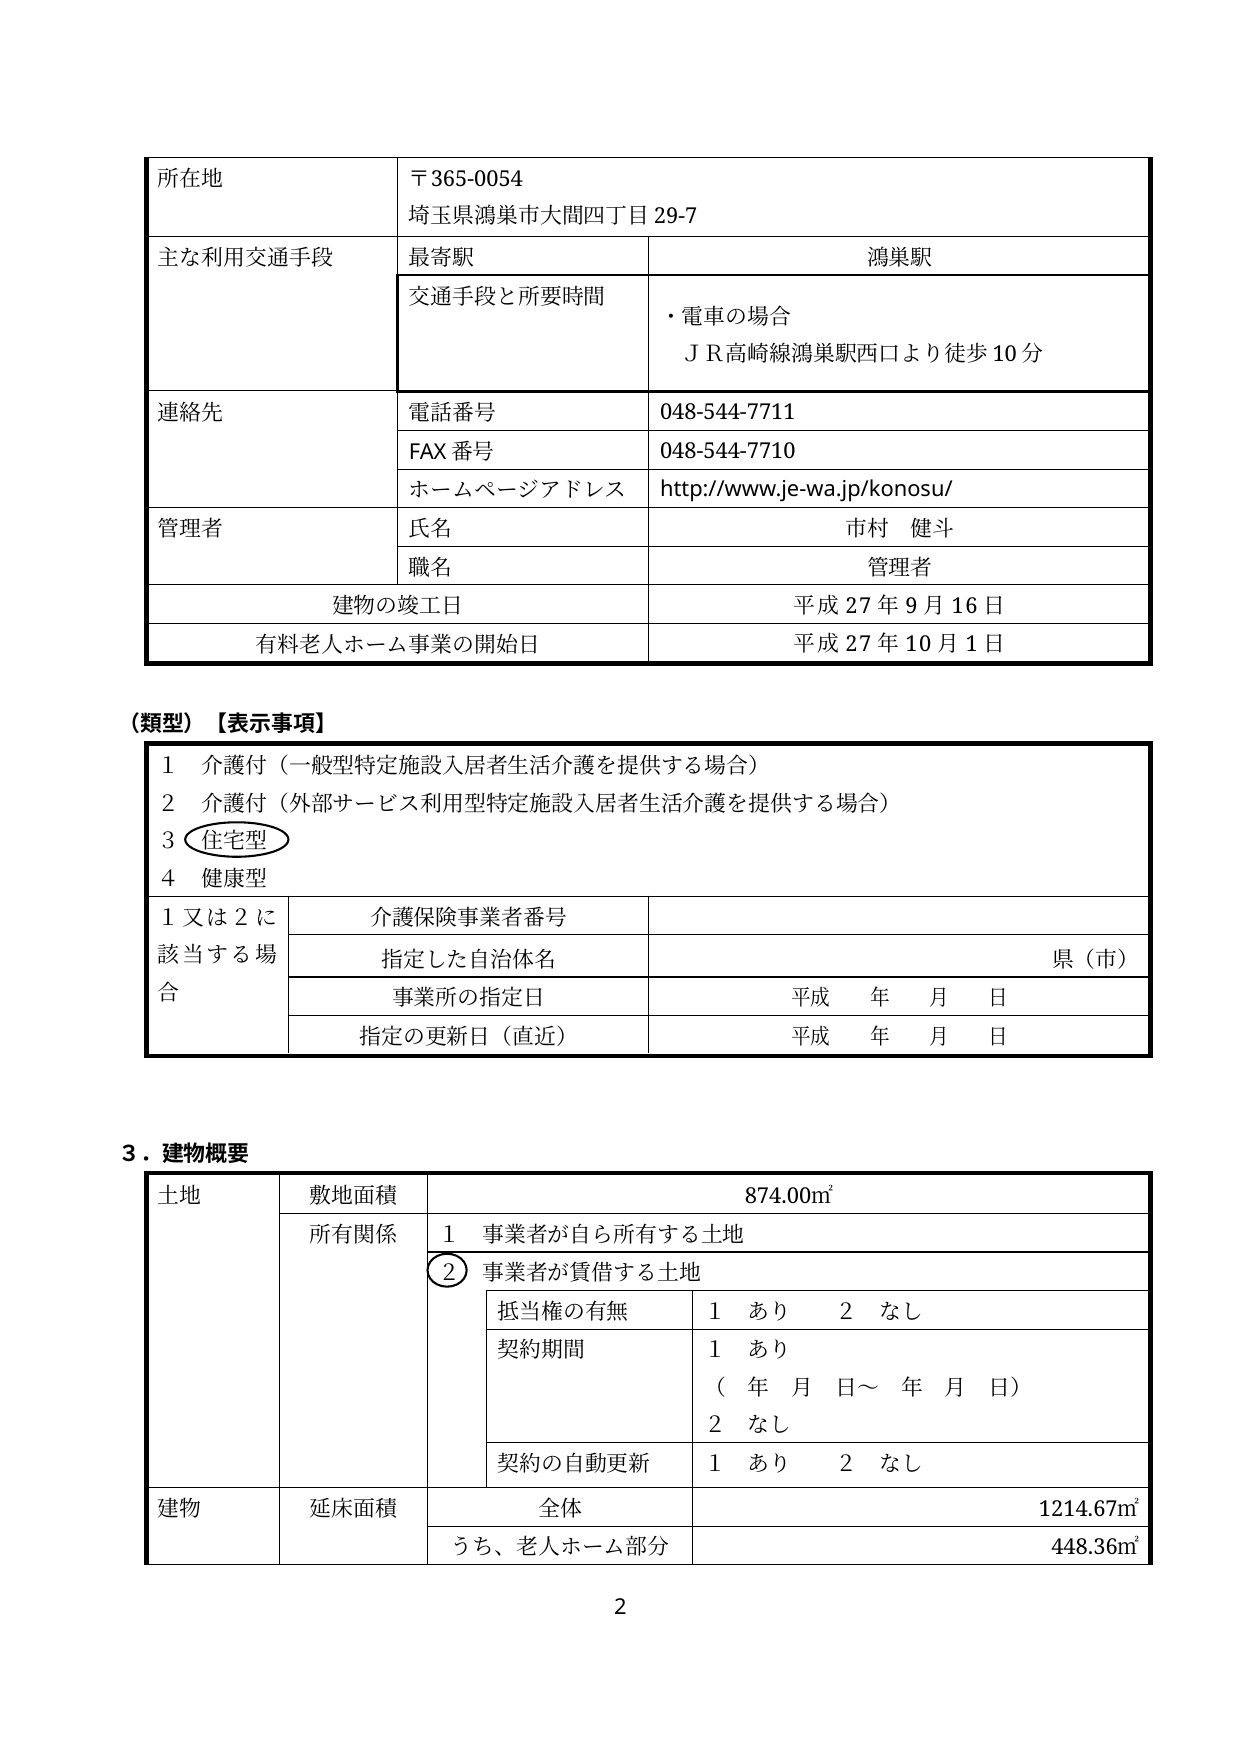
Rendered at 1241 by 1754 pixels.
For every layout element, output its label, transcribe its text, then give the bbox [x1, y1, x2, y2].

table_cell 448.36㎡ [693, 1527, 1148, 1564]
text （類型）【表示事項】 [118, 703, 1122, 741]
table_cell 全体 [428, 1488, 692, 1526]
table_cell 所有関係 [280, 1214, 427, 1487]
table_header 土地 [149, 1175, 279, 1487]
table_cell 電話番号 [398, 393, 648, 430]
table_cell 048-544-7710 [649, 431, 1148, 468]
table_cell 県（市） [649, 935, 1148, 976]
table_cell 平成27年9月16日 [649, 585, 1148, 623]
table_cell ホームページアドレス [398, 470, 648, 507]
table_cell 主な利用交通手段 [149, 237, 397, 390]
table_cell 延床面積 [280, 1488, 427, 1564]
table_header １ 介護付（一般型特定施設入居者生活介護を提供する場合） ２ 介護付（外部サービス利用型特定施設入居者生活介護を提供する場合） ３ 住宅型 ４ 健康型 [149, 746, 1148, 896]
table_cell [649, 897, 1148, 934]
table_cell 職名 [398, 547, 648, 584]
table_cell 事業所の指定日 [289, 978, 648, 1015]
text ３．建物概要 [118, 1133, 1122, 1171]
table_cell 氏名 [398, 508, 648, 546]
table_cell 有料老人ホーム事業の開始日 [149, 624, 648, 661]
table_cell １又は２に該当する場合 [149, 897, 288, 1053]
table_cell 平成 年 月 日 [649, 1016, 1148, 1053]
table_cell 最寄駅 [398, 237, 648, 274]
table_cell １ 事業者が自ら所有する土地 [428, 1214, 1148, 1251]
table_cell 1214.67㎡ [693, 1488, 1148, 1526]
table_cell FAX番号 [398, 431, 648, 468]
table_cell [428, 1290, 486, 1487]
table_cell 指定した自治体名 [289, 935, 648, 976]
table_cell 鴻巣駅 [649, 237, 1148, 274]
table_cell 〒365-0054 埼玉県鴻巣市大間四丁目29-7 [398, 158, 1148, 236]
table_cell 管理者 [149, 508, 397, 584]
table_cell １ あり ２ なし [693, 1291, 1148, 1328]
table_cell ２ 事業者が賃借する土地 [428, 1253, 1148, 1290]
table_cell 建物の竣工日 [149, 585, 648, 623]
table_cell 所在地 [149, 158, 397, 236]
table_cell 市村 健斗 [649, 508, 1148, 546]
table_cell 建物 [149, 1488, 279, 1564]
table_cell １ あり （ 年 月 日～ 年 月 日） ２ なし [693, 1330, 1148, 1442]
table_cell 管理者 [649, 547, 1148, 584]
table_cell 平成27年10月1日 [649, 624, 1148, 661]
table_cell 契約期間 [487, 1330, 692, 1442]
table_cell 平成 年 月 日 [649, 978, 1148, 1015]
table_header 敷地面積 [280, 1175, 427, 1213]
table_cell 指定の更新日（直近） [289, 1016, 648, 1053]
table_cell １ あり ２ なし [693, 1443, 1148, 1487]
table_cell 契約の自動更新 [487, 1443, 692, 1487]
table_cell ・電車の場合 ＪＲ高崎線鴻巣駅西口より徒歩10分 [649, 276, 1148, 390]
table_cell 抵当権の有無 [487, 1291, 692, 1328]
table_cell 介護保険事業者番号 [289, 897, 648, 934]
table_cell http://www.je-wa.jp/konosu/ [649, 470, 1148, 507]
table_cell 交通手段と所要時間 [399, 276, 648, 390]
table_header 874.00㎡ [428, 1175, 1148, 1213]
table_cell うち、老人ホーム部分 [428, 1527, 692, 1564]
table_cell 048-544-7711 [649, 393, 1148, 430]
table_cell 連絡先 [149, 391, 397, 507]
